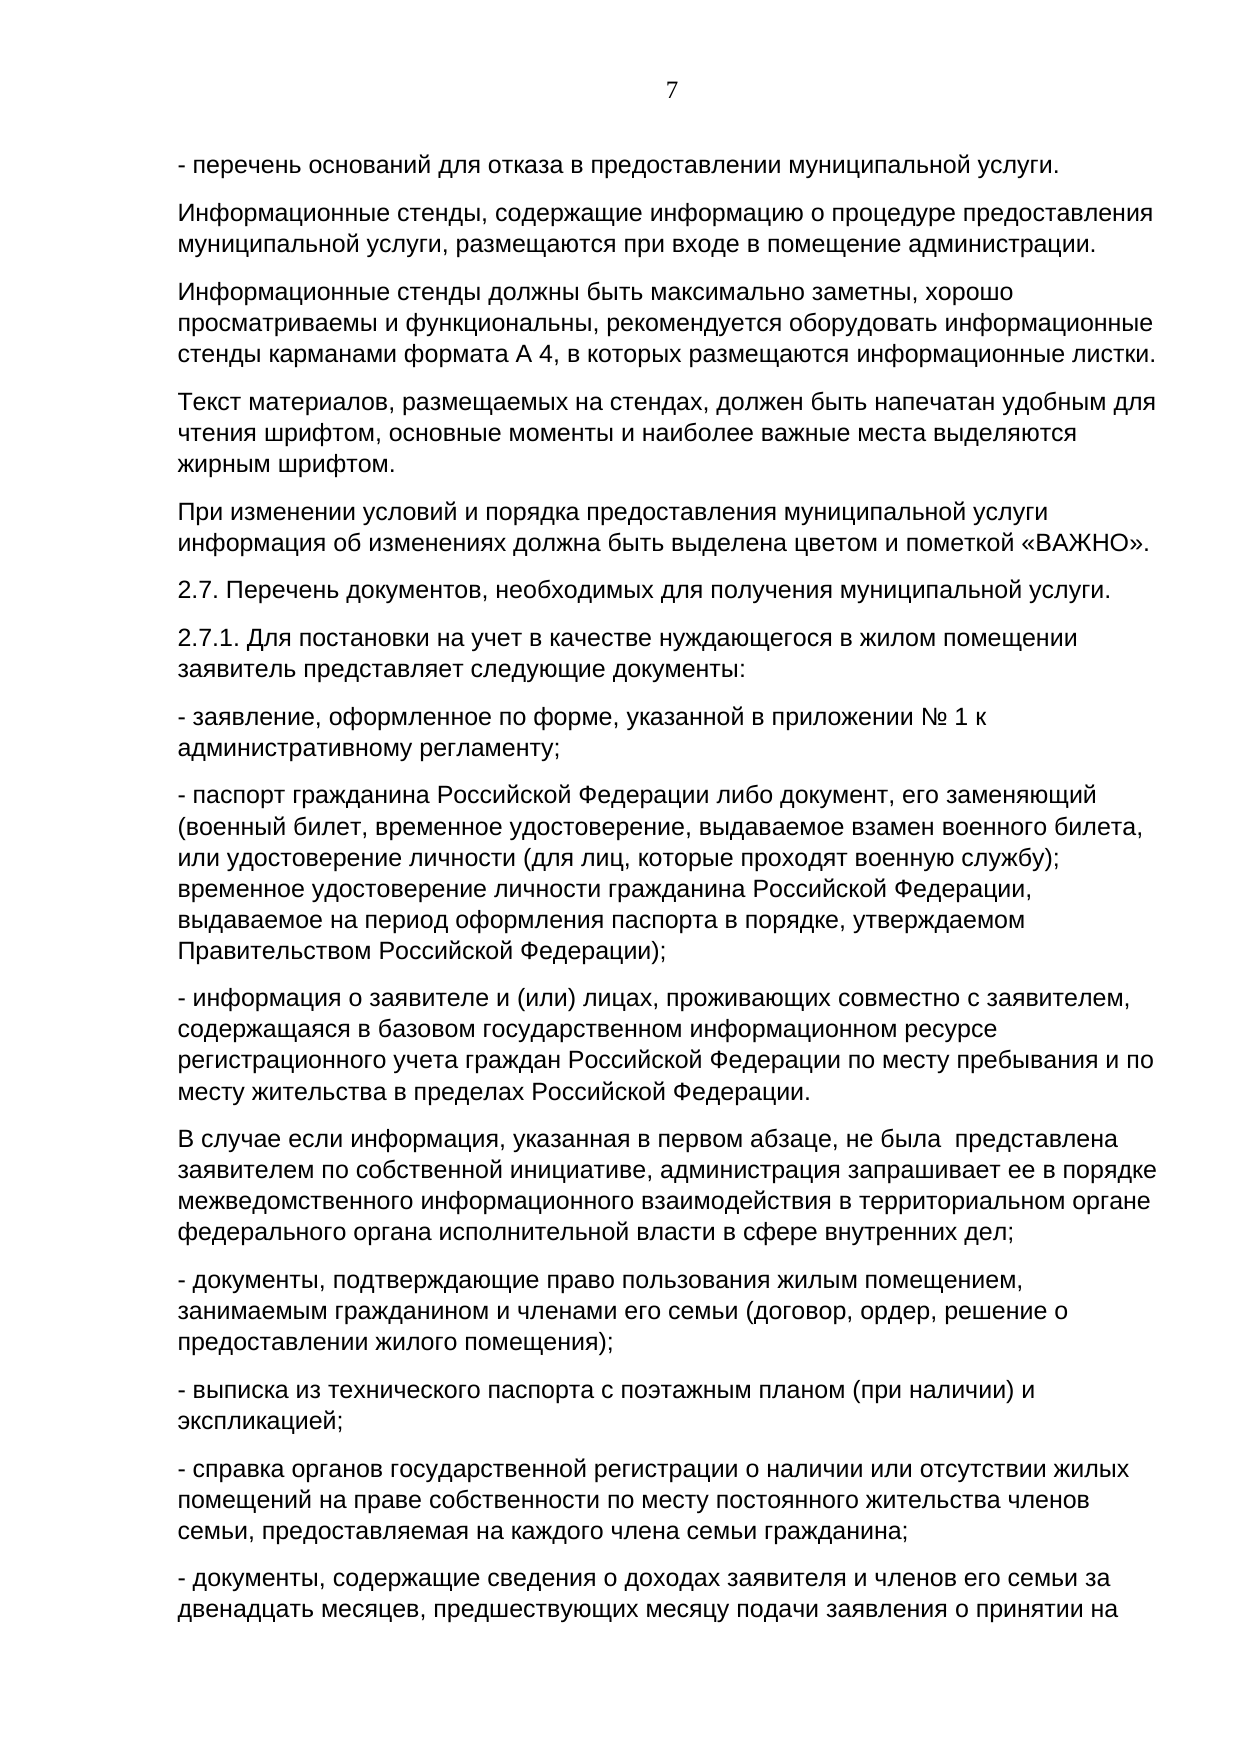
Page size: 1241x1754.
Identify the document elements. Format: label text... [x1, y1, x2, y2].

text При изменении условий и порядка предоставления муниципальной услуги информация об изменениях должна быть выделена цветом и пометкой «ВАЖНО». [177, 497, 1166, 556]
text Текст материалов, размещаемых на стендах, должен быть напечатан удобным для чтения шрифтом, основные моменты и наиболее важные места выделяются жирным шрифтом. [177, 387, 1166, 478]
text Информационные стенды, содержащие информацию о процедуре предоставления муниципальной услуги, размещаются при входе в помещение администрации. [177, 198, 1166, 258]
text - справка органов государственной регистрации о наличии или отсутствии жилых помещений на праве собственности по месту постоянного жительства членов семьи, предоставляемая на каждого члена семьи гражданина; [177, 1454, 1166, 1544]
text - перечень оснований для отказа в предоставлении муниципальной услуги. [177, 151, 1166, 179]
text - выписка из технического паспорта с поэтажным планом (при наличии) и экспликацией; [177, 1375, 1166, 1435]
text 2.7. Перечень документов, необходимых для получения муниципальной услуги. [177, 575, 1166, 604]
text - информация о заявителе и (или) лицах, проживающих совместно с заявителем, содержащаяся в базовом государственном информационном ресурсе регистрационного учета граждан Российской Федерации по месту пребывания и по месту жительства в пределах Российской Федерации. [177, 983, 1166, 1105]
text В случае если информация, указанная в первом абзаце, не была представлена заявителем по собственной инициативе, администрация запрашивает ее в порядке межведомственного информационного взаимодействия в территориальном органе федерального органа исполнительной власти в сфере внутренних дел; [177, 1124, 1166, 1246]
text 2.7.1. Для постановки на учет в качестве нуждающегося в жилом помещении заявитель представляет следующие документы: [177, 623, 1166, 683]
text - документы, подтверждающие право пользования жилым помещением, занимаемым гражданином и членами его семьи (договор, ордер, решение о предоставлении жилого помещения); [177, 1265, 1166, 1356]
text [177, 1563, 1166, 1623]
text Информационные стенды должны быть максимально заметны, хорошо просматриваемы и функциональны, рекомендуется оборудовать информационные стенды карманами формата А 4, в которых размещаются информационные листки. [177, 277, 1166, 368]
text - паспорт гражданина Российской Федерации либо документ, его заменяющий (военный билет, временное удостоверение, выдаваемое взамен военного билета, или удостоверение личности (для лиц, которые проходят военную службу); временное удостоверение личности гражданина Российской Федерации, выдаваемое на период оформления паспорта в порядке, утверждаемом Правительством Российской Федерации); [177, 781, 1166, 964]
text - заявление, оформленное по форме, указанной в приложении № 1 к административному регламенту; [177, 702, 1166, 762]
